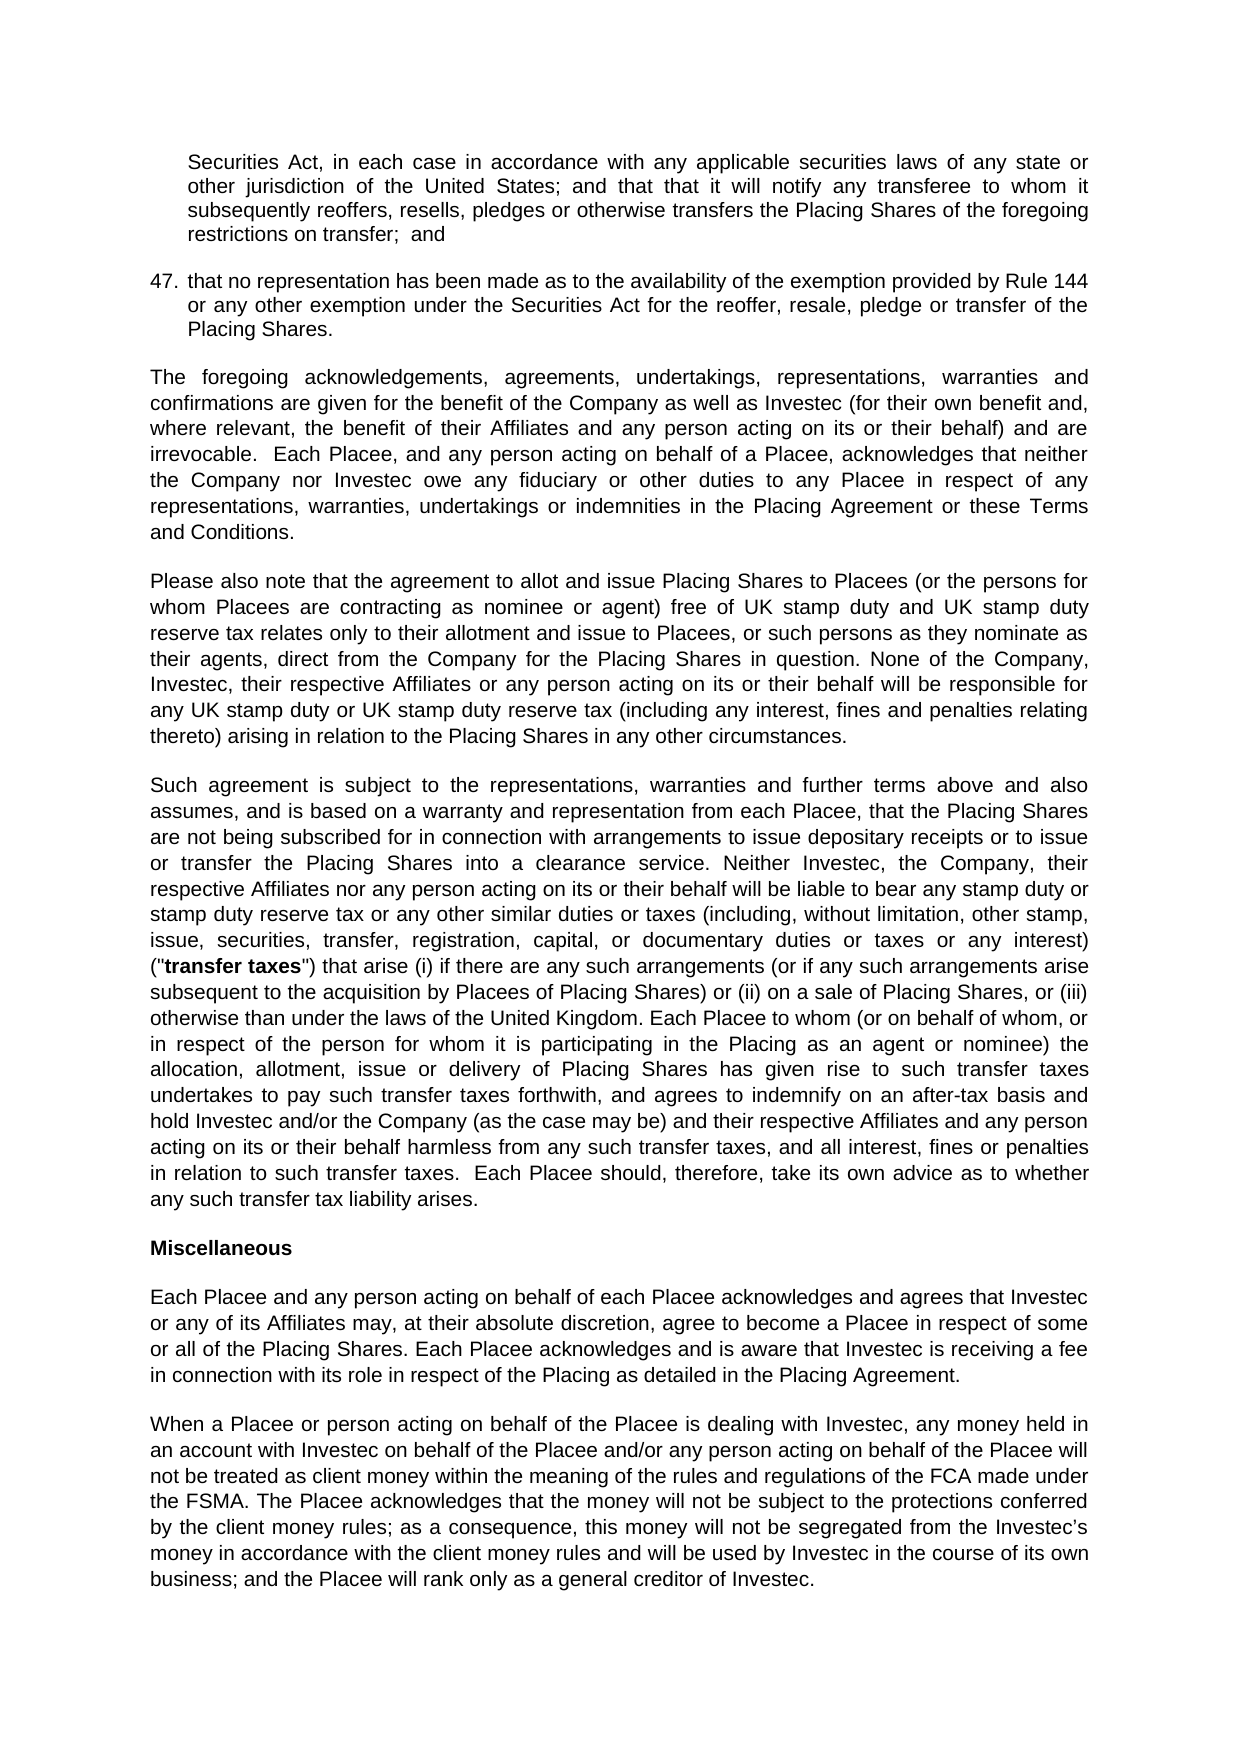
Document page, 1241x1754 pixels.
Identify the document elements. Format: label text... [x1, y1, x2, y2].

text When a Placee or person acting on behalf of the Placee is dealing with Investec, any money held in an account with Investec on behalf of the Placee and/or any person acting on behalf of the Placee will not be treated as client money within the meaning of the rules and regulations of the FCA made under the FSMA. The Placee acknowledges that the money will not be subject to the protections conferred by the client money rules; as a consequence, this money will not be segregated from the Investec’s money in accordance with the client money rules and will be used by Investec in the course of its own business; and the Placee will rank only as a general creditor of Investec. [150, 1412, 1090, 1591]
list that no representation has been made as to the availability of the exemption provided by Rule 144 or any other exemption under the Securities Act for the reoffer, resale, pledge or transfer of the Placing Shares. [150, 269, 1090, 341]
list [150, 150, 1090, 246]
text The foregoing acknowledgements, agreements, undertakings, representations, warranties and confirmations are given for the benefit of the Company as well as Investec (for their own benefit and, where relevant, the benefit of their Affiliates and any person acting on its or their behalf) and are irrevocable. Each Placee, and any person acting on behalf of a Placee, acknowledges that neither the Company nor Investec owe any fiduciary or other duties to any Placee in respect of any representations, warranties, undertakings or indemnities in the Placing Agreement or these Terms and Conditions. [150, 364, 1090, 543]
text Such agreement is subject to the representations, warranties and further terms above and also assumes, and is based on a warranty and representation from each Placee, that the Placing Shares are not being subscribed for in connection with arrangements to issue depositary receipts or to issue or transfer the Placing Shares into a clearance service. Neither Investec, the Company, their respective Affiliates nor any person acting on its or their behalf will be liable to bear any stamp duty or stamp duty reserve tax or any other similar duties or taxes (including, without limitation, other stamp, issue, securities, transfer, registration, capital, or documentary duties or taxes or any interest) ("transfer taxes") that arise (i) if there are any such arrangements (or if any such arrangements arise subsequent to the acquisition by Placees of Placing Shares) or (ii) on a sale of Placing Shares, or (iii) otherwise than under the laws of the United Kingdom. Each Placee to whom (or on behalf of whom, or in respect of the person for whom it is participating in the Placing as an agent or nominee) the allocation, allotment, issue or delivery of Placing Shares has given rise to such transfer taxes undertakes to pay such transfer taxes forthwith, and agrees to indemnify on an after-tax basis and hold Investec and/or the Company (as the case may be) and their respective Affiliates and any person acting on its or their behalf harmless from any such transfer taxes, and all interest, fines or penalties in relation to such transfer taxes. Each Placee should, therefore, take its own advice as to whether any such transfer tax liability arises. [150, 773, 1090, 1210]
text Miscellaneous [150, 1236, 1090, 1260]
text Please also note that the agreement to allot and issue Placing Shares to Placees (or the persons for whom Placees are contracting as nominee or agent) free of UK stamp duty and UK stamp duty reserve tax relates only to their allotment and issue to Placees, or such persons as they nominate as their agents, direct from the Company for the Placing Shares in question. None of the Company, Investec, their respective Affiliates or any person acting on its or their behalf will be responsible for any UK stamp duty or UK stamp duty reserve tax (including any interest, fines and penalties relating thereto) arising in relation to the Placing Shares in any other circumstances. [150, 569, 1090, 748]
text Each Placee and any person acting on behalf of each Placee acknowledges and agrees that Investec or any of its Affiliates may, at their absolute discretion, agree to become a Placee in respect of some or all of the Placing Shares. Each Placee acknowledges and is aware that Investec is receiving a fee in connection with its role in respect of the Placing as detailed in the Placing Agreement. [150, 1285, 1090, 1386]
